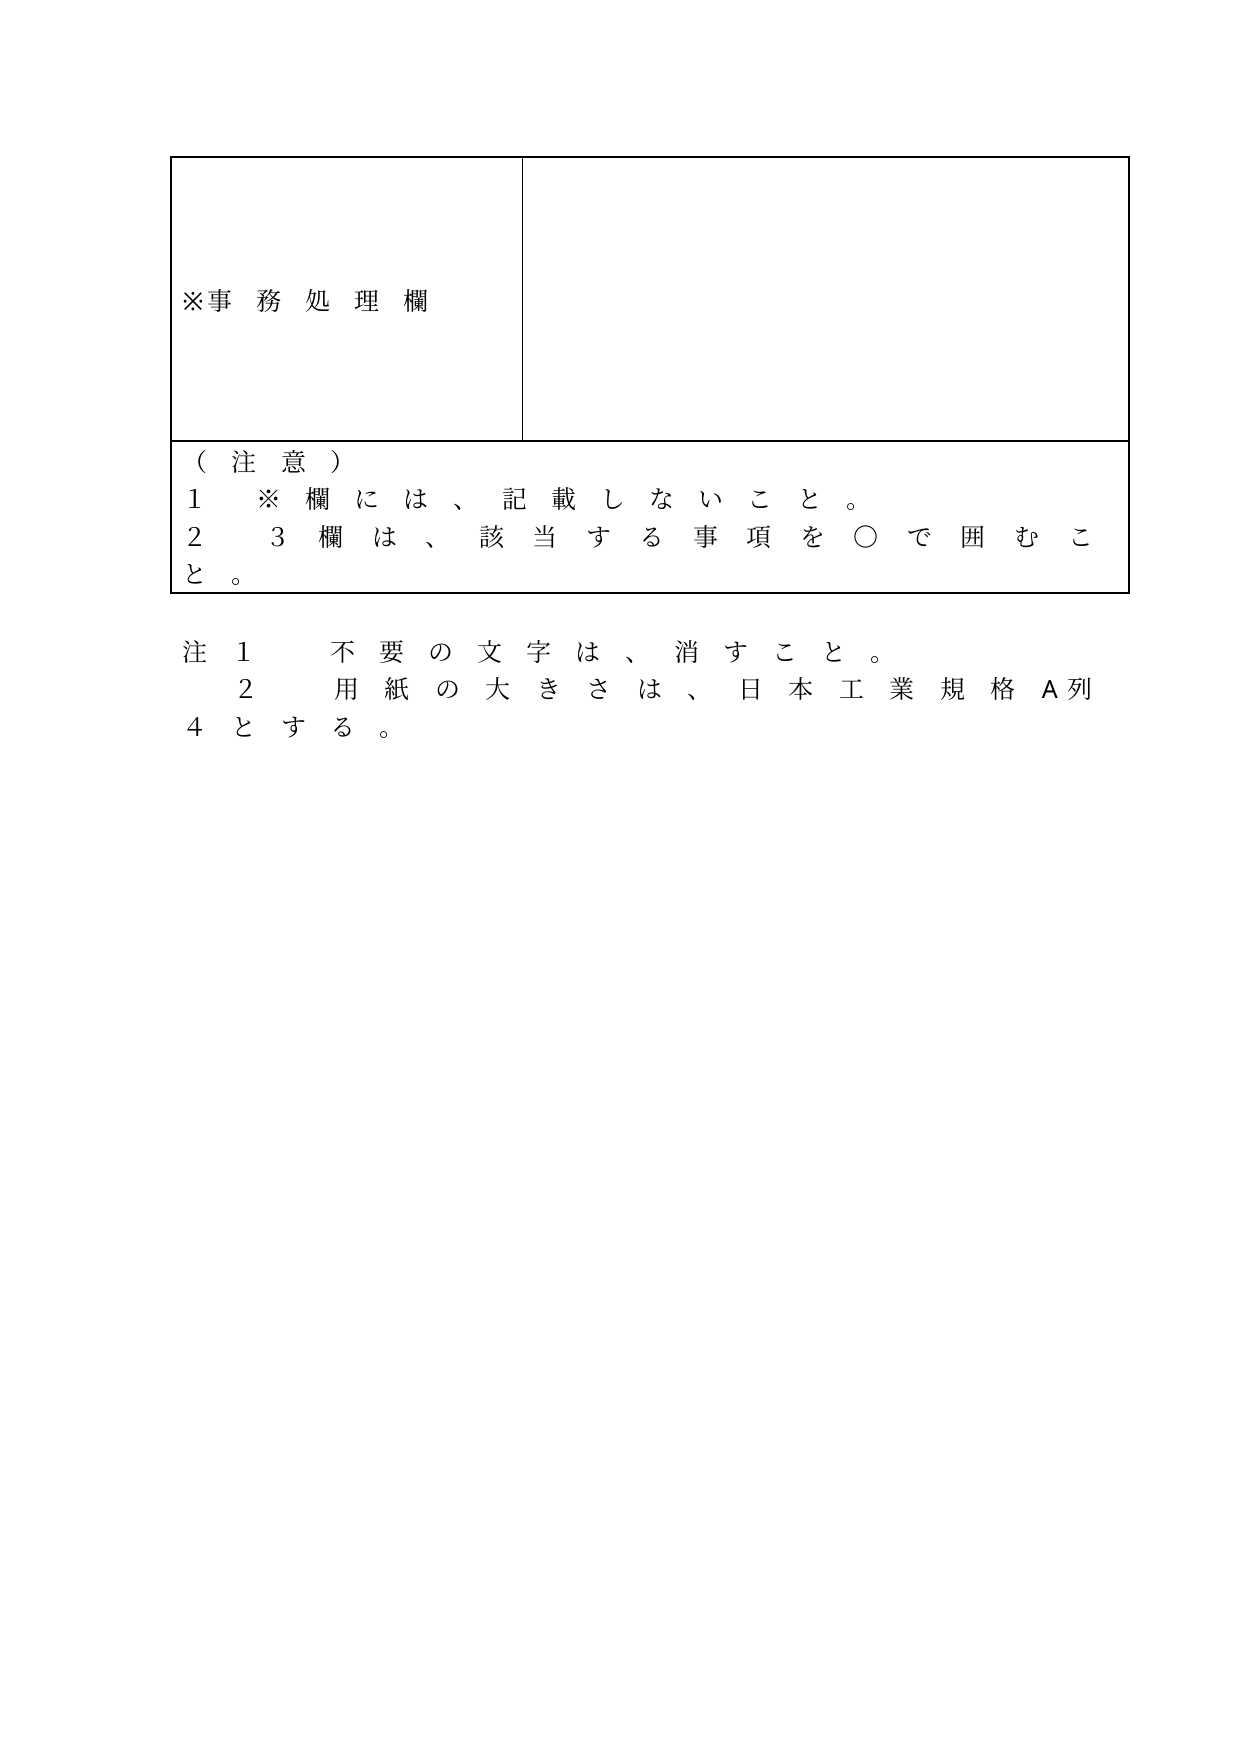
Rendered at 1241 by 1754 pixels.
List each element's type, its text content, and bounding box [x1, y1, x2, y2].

table_cell [523, 158, 1128, 440]
table_cell ※事務処理欄 [172, 158, 522, 440]
text ２ 用紙の大きさは、日本工業規格A列４とする。 [182, 669, 1117, 744]
table_cell （注意） １ ※欄には、記載しないこと。 ２ ３欄は、該当する事項を〇で囲むこと。 [172, 442, 1128, 592]
text 注１ 不要の文字は、消すこと。 [182, 632, 1117, 669]
